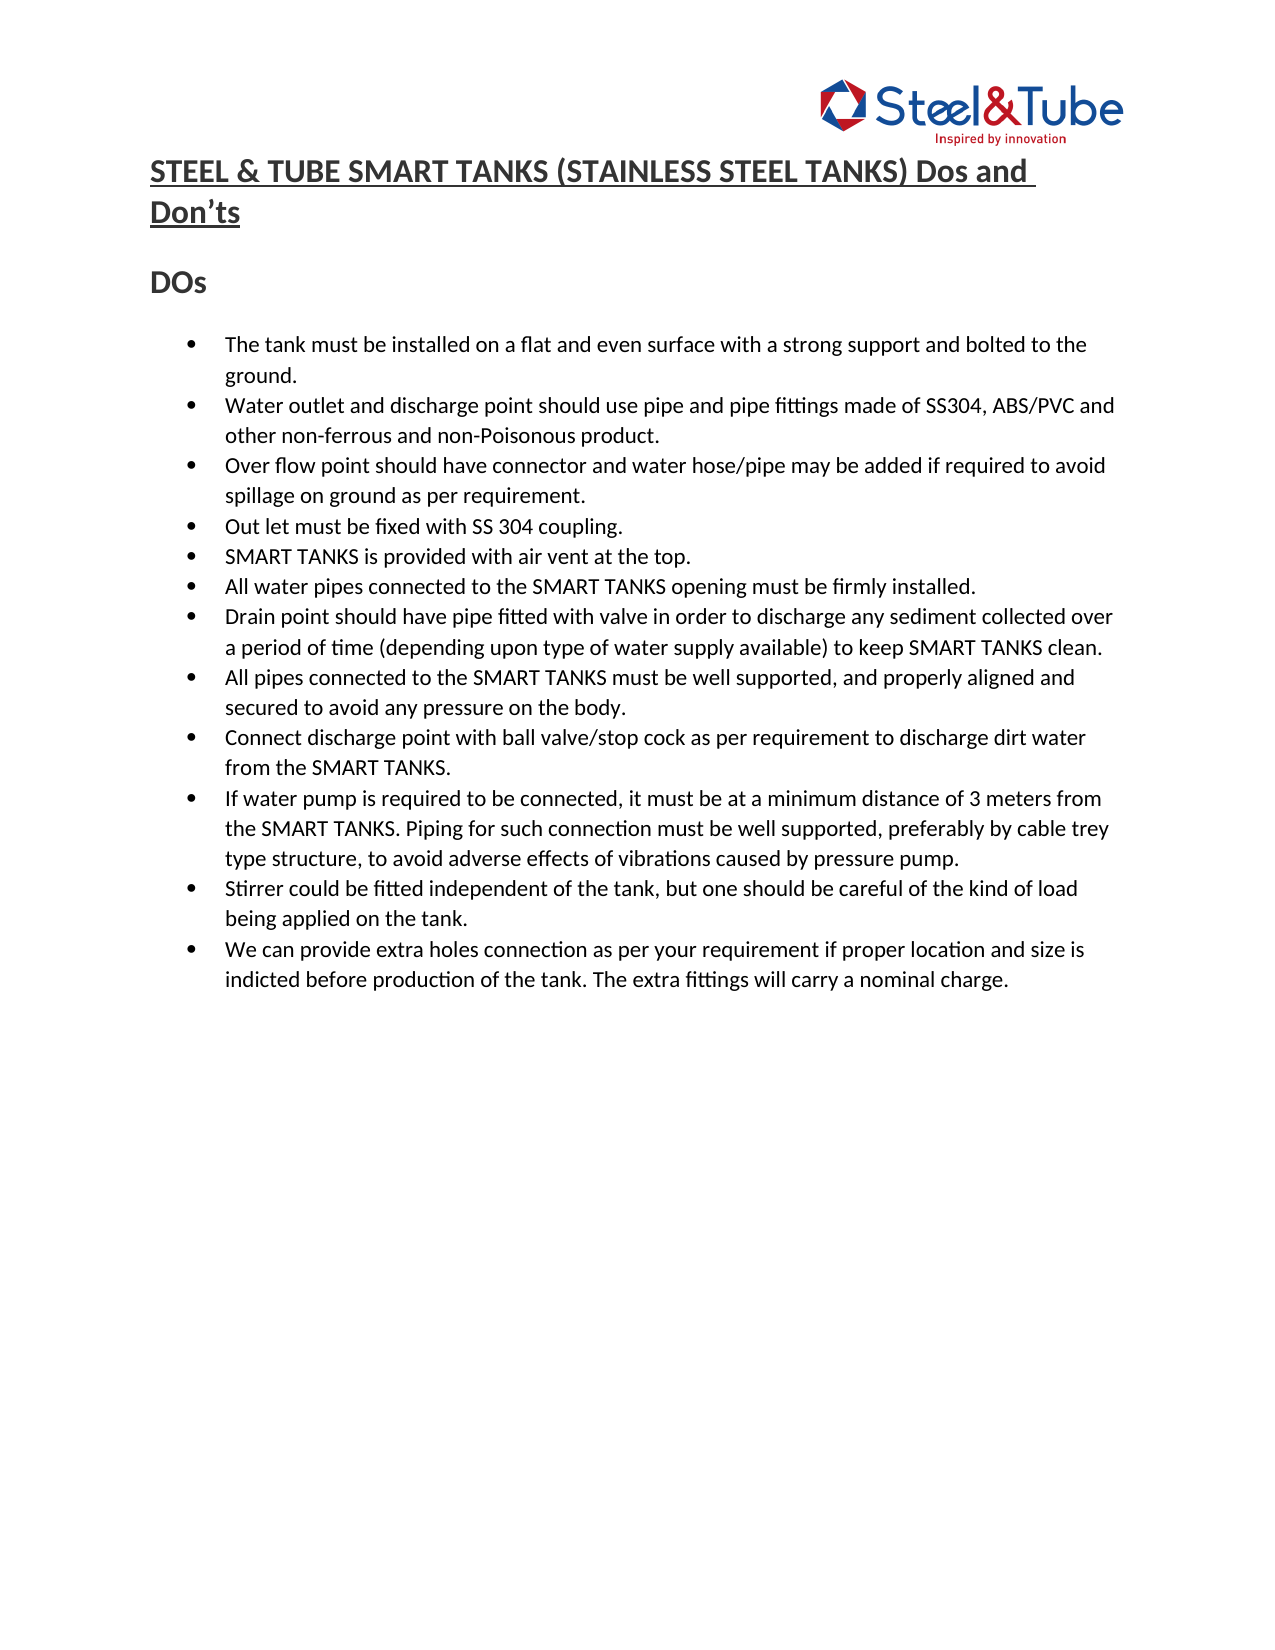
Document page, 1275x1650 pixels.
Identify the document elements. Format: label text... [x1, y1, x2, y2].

list Connect discharge point with ball valve/stop cock as per requirement to discharge dirt water from the SMART TANKS. [187, 723, 1125, 781]
list The tank must be installed on a flat and even surface with a strong support and bolted to the ground. [187, 331, 1125, 389]
list Over flow point should have connector and water hose/pipe may be added if required to avoid spillage on ground as per requirement. [187, 451, 1125, 509]
text DOs [150, 261, 1125, 301]
list SMART TANKS is provided with air vent at the top. [187, 542, 1125, 570]
list If water pump is required to be connected, it must be at a minimum distance of 3 meters from the SMART TANKS. Piping for such connection must be well supported, preferably by cable trey type structure, to avoid adverse effects of vibrations caused by pressure pump. [187, 784, 1125, 872]
list We can provide extra holes connection as per your requirement if proper location and size is indicted before production of the tank. The extra fittings will carry a nominal charge. [187, 935, 1125, 993]
list Water outlet and discharge point should use pipe and pipe fittings made of SS304, ABS/PVC and other non-ferrous and non-Poisonous product. [187, 391, 1125, 449]
list Out let must be fixed with SS 304 coupling. [187, 512, 1125, 540]
list Stirrer could be fitted independent of the tank, but one should be careful of the kind of load being applied on the tank. [187, 874, 1125, 932]
list All water pipes connected to the SMART TANKS opening must be firmly installed. [187, 572, 1125, 600]
list All pipes connected to the SMART TANKS must be well supported, and properly aligned and secured to avoid any pressure on the body. [187, 663, 1125, 721]
text STEEL & TUBE SMART TANKS (STAINLESS STEEL TANKS) Dos and Don’ts [150, 150, 1125, 231]
list Drain point should have pipe fitted with valve in order to discharge any sediment collected over a period of time (depending upon type of water supply available) to keep SMART TANKS clean. [187, 602, 1125, 661]
